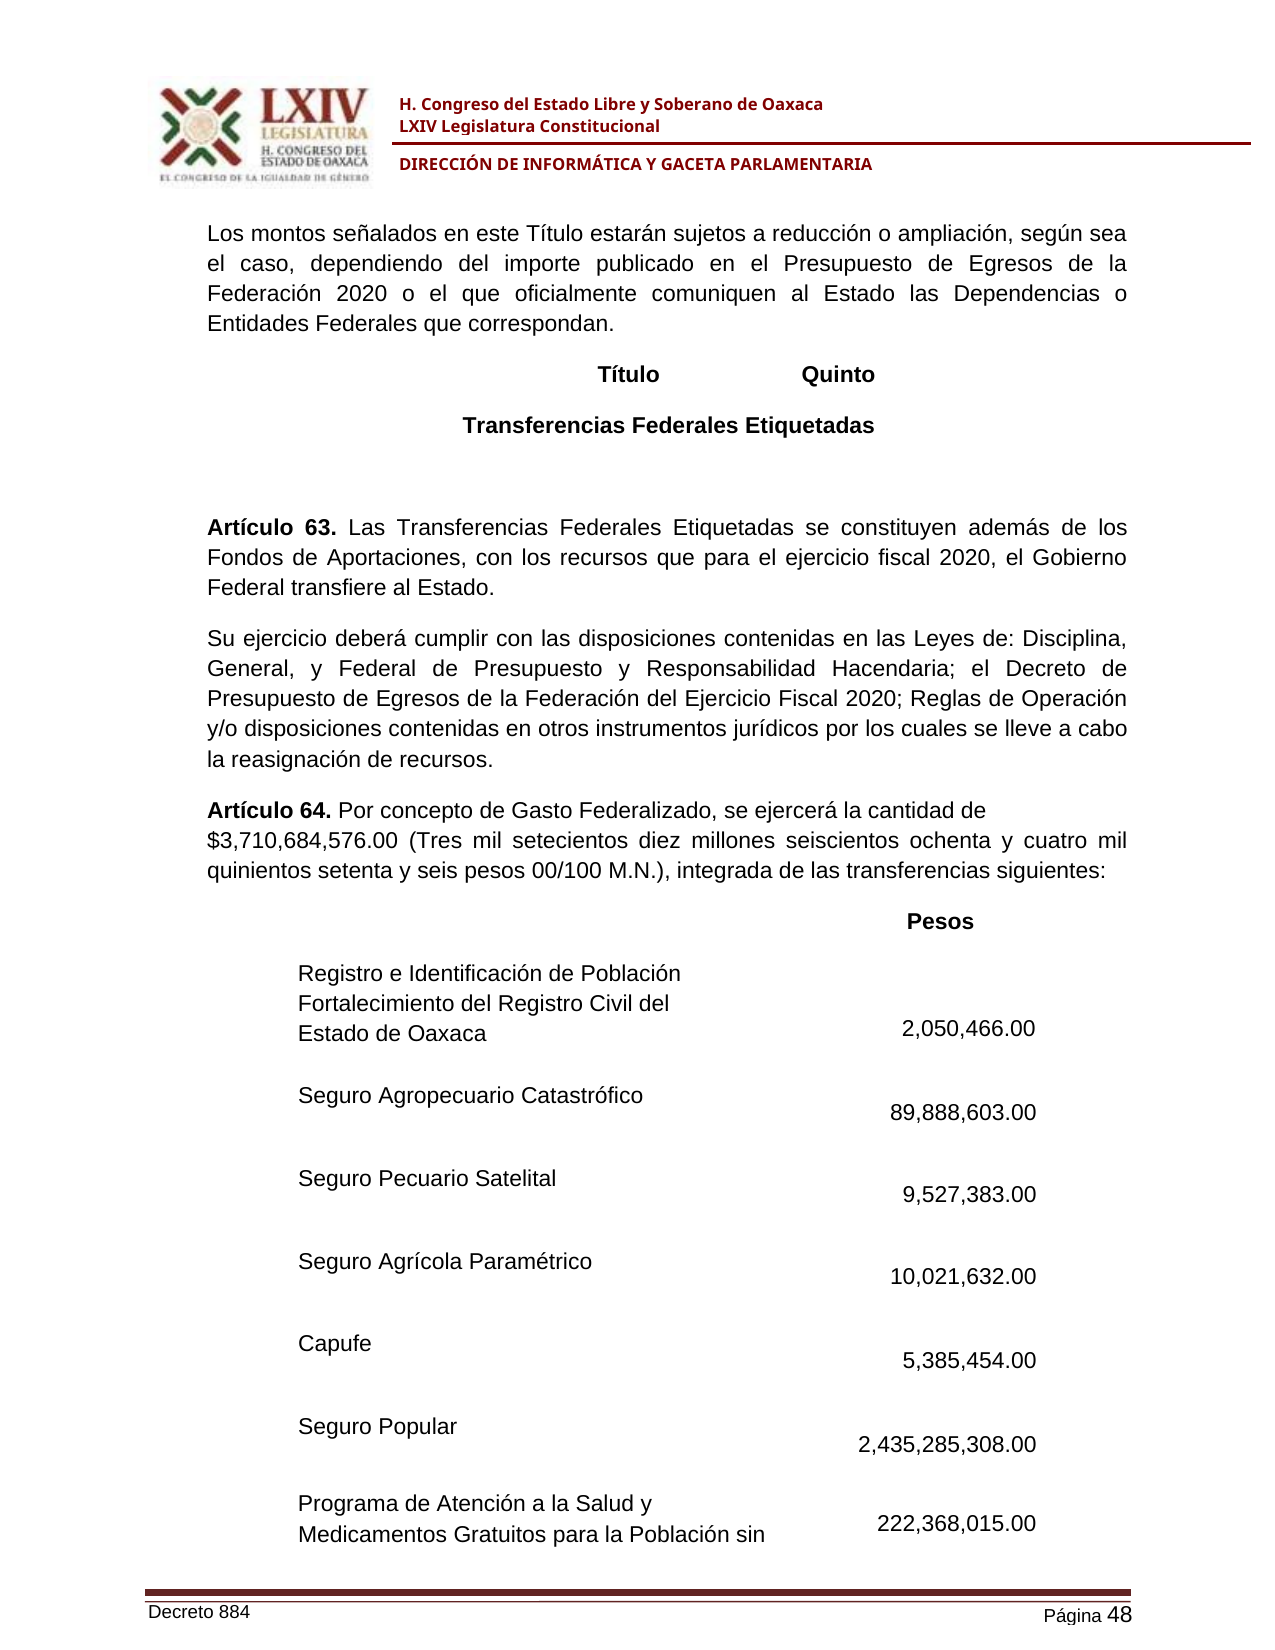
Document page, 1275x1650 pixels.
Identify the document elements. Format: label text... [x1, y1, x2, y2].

text Seguro Pecuario Satelital 9,527,383.00 [186, 1165, 1148, 1207]
text Artículo 64. Por concepto de Gasto Federalizado, se ejercerá la cantidad de [207, 797, 1148, 823]
text Artículo 63. Las Transferencias Federales Etiquetadas se constituyen además de los Fondos de Aportaciones, con los recursos que para el ejercicio fiscal 2020, el Gobierno Federal transfiere al Estado. [207, 514, 1128, 601]
subtitle Pesos [135, 908, 974, 934]
text Medicamentos Gratuitos para la Población sin 222,368,015.00 [186, 1516, 1148, 1549]
text 2,050,466.00 [902, 1015, 1148, 1041]
text Registro e Identificación de Población Fortalecimiento del Registro Civil del Estado de Oaxaca [298, 959, 747, 1046]
text $3,710,684,576.00 (Tres mil setecientos diez millones seiscientos ochenta y cuatro mil quinientos setenta y seis pesos 00/100 M.N.), integrada de las transferencias siguientes: [207, 827, 1128, 884]
text Seguro Popular 2,435,285,308.00 [186, 1413, 1148, 1458]
text Su ejercicio deberá cumplir con las disposiciones contenidas en las Leyes de: Disciplina, General, y Federal de Presupuesto y Responsabilidad Hacendaria; el Decreto de Presupuesto de Egresos de la Federación del Ejercicio Fiscal 2020; Reglas de Operación y/o disposiciones contenidas en otros instrumentos jurídicos por los cuales se lleve a cabo la reasignación de recursos. [207, 625, 1128, 772]
subtitle Título Quinto Transferencias Federales Etiquetadas [462, 361, 875, 438]
text Capufe 5,385,454.00 [186, 1329, 1148, 1374]
text Los montos señalados en este Título estarán sujetos a reducción o ampliación, según sea el caso, dependiendo del importe publicado en el Presupuesto de Egresos de la Federación 2020 o el que oficialmente comuniquen al Estado las Dependencias o Entidades Federales que correspondan. [207, 220, 1128, 337]
picture [147, 76, 375, 189]
text Seguro Agropecuario Catastrófico 89,888,603.00 [186, 1082, 1148, 1125]
text Programa de Atención a la Salud y [298, 1493, 1148, 1516]
text Seguro Agrícola Paramétrico 10,021,632.00 [186, 1248, 1148, 1289]
